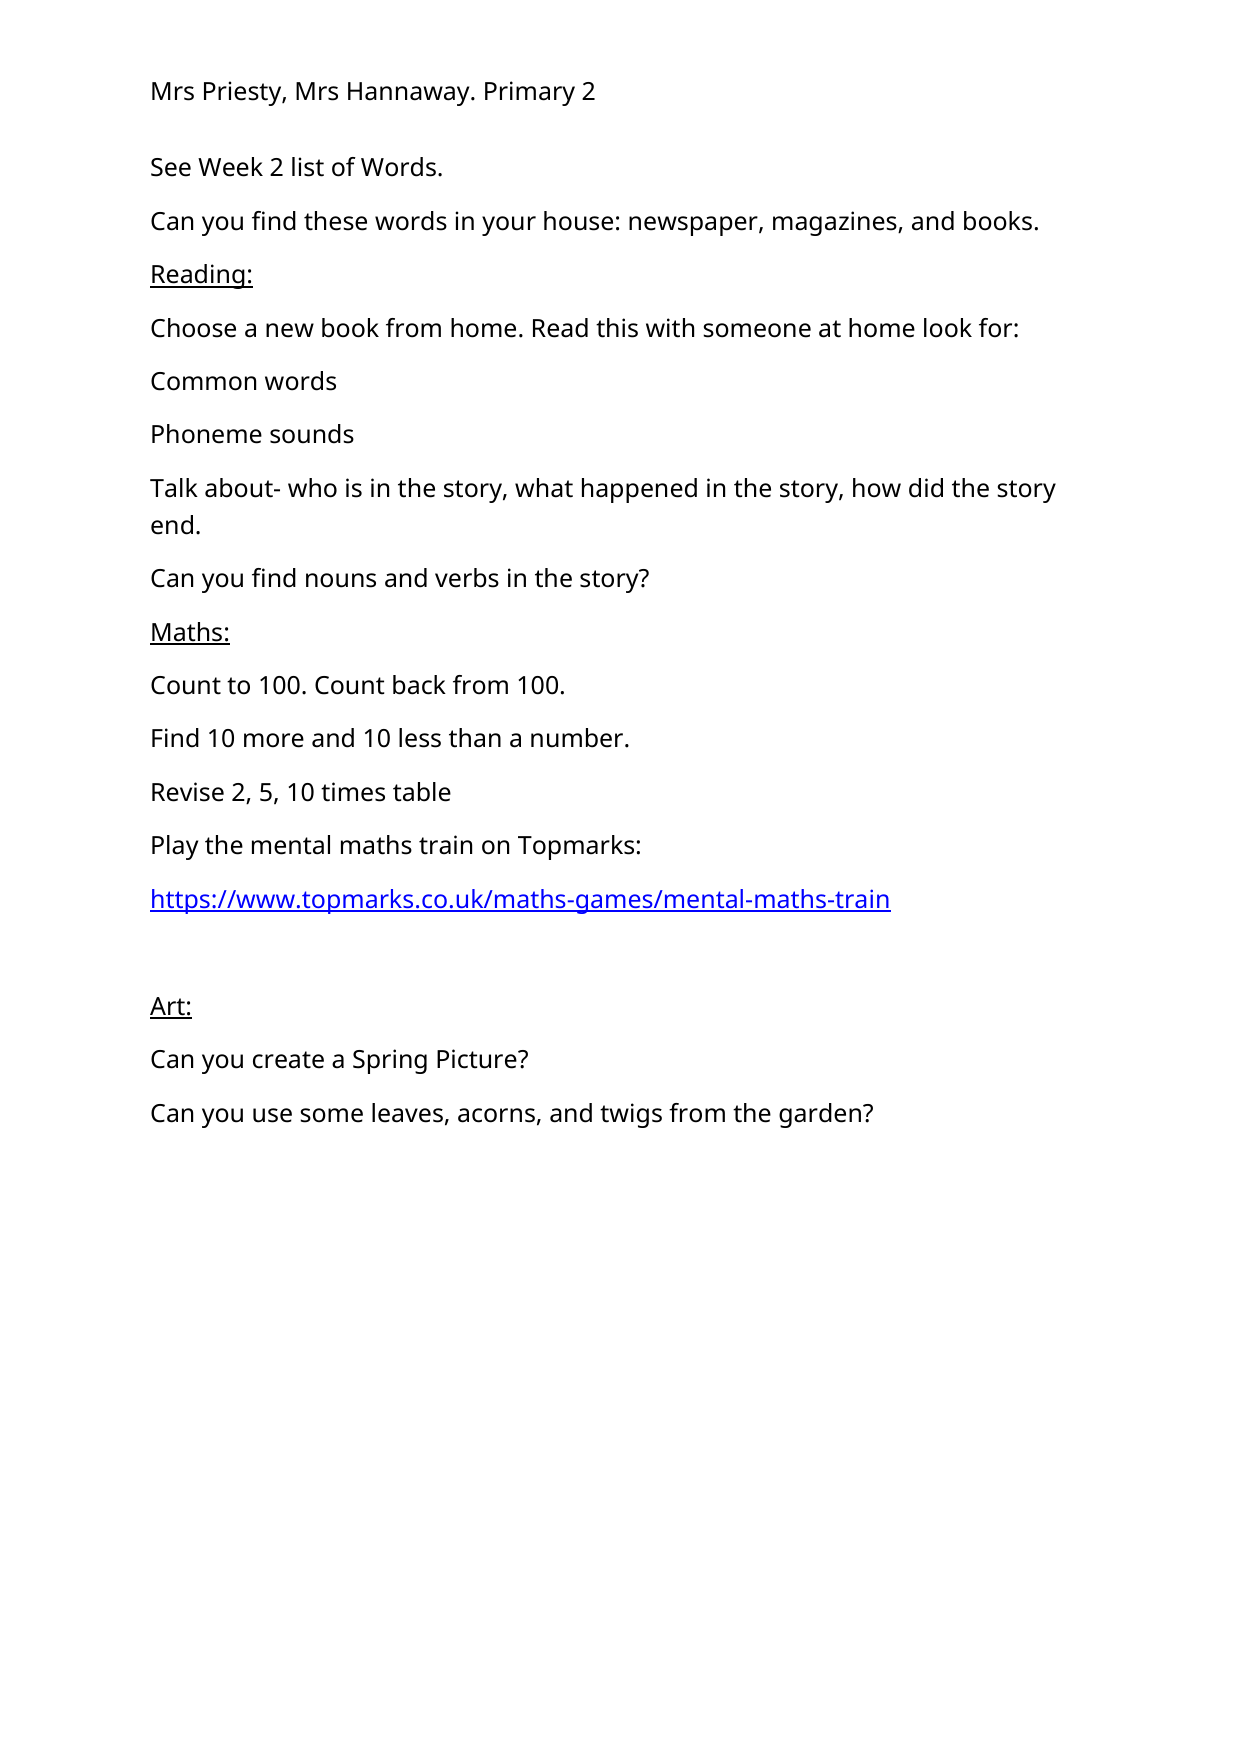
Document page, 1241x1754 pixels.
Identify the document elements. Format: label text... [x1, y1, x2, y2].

text Maths: [150, 614, 1090, 648]
text Play the mental maths train on Topmarks: [150, 828, 1090, 862]
text Revise 2, 5, 10 times table [150, 774, 1090, 809]
text See Week 2 list of Words. [150, 150, 1090, 184]
text Common words [150, 364, 1090, 398]
text Art: [150, 988, 1090, 1022]
text Can you use some leaves, acorns, and twigs from the garden? [150, 1095, 1090, 1129]
text Talk about- who is in the story, what happened in the story, how did the story end. [150, 471, 1090, 541]
text Can you find these words in your house: newspaper, magazines, and books. [150, 203, 1090, 237]
text Can you find nouns and verbs in the story? [150, 561, 1090, 595]
text Reading: [150, 257, 1090, 291]
text Phoneme sounds [150, 417, 1090, 451]
text Find 10 more and 10 less than a number. [150, 721, 1090, 755]
text Can you create a Spring Picture? [150, 1042, 1090, 1076]
text Count to 100. Count back from 100. [150, 668, 1090, 702]
text https://www.topmarks.co.uk/maths-games/mental-maths-train [150, 881, 1090, 916]
text Choose a new book from home. Read this with someone at home look for: [150, 310, 1090, 344]
